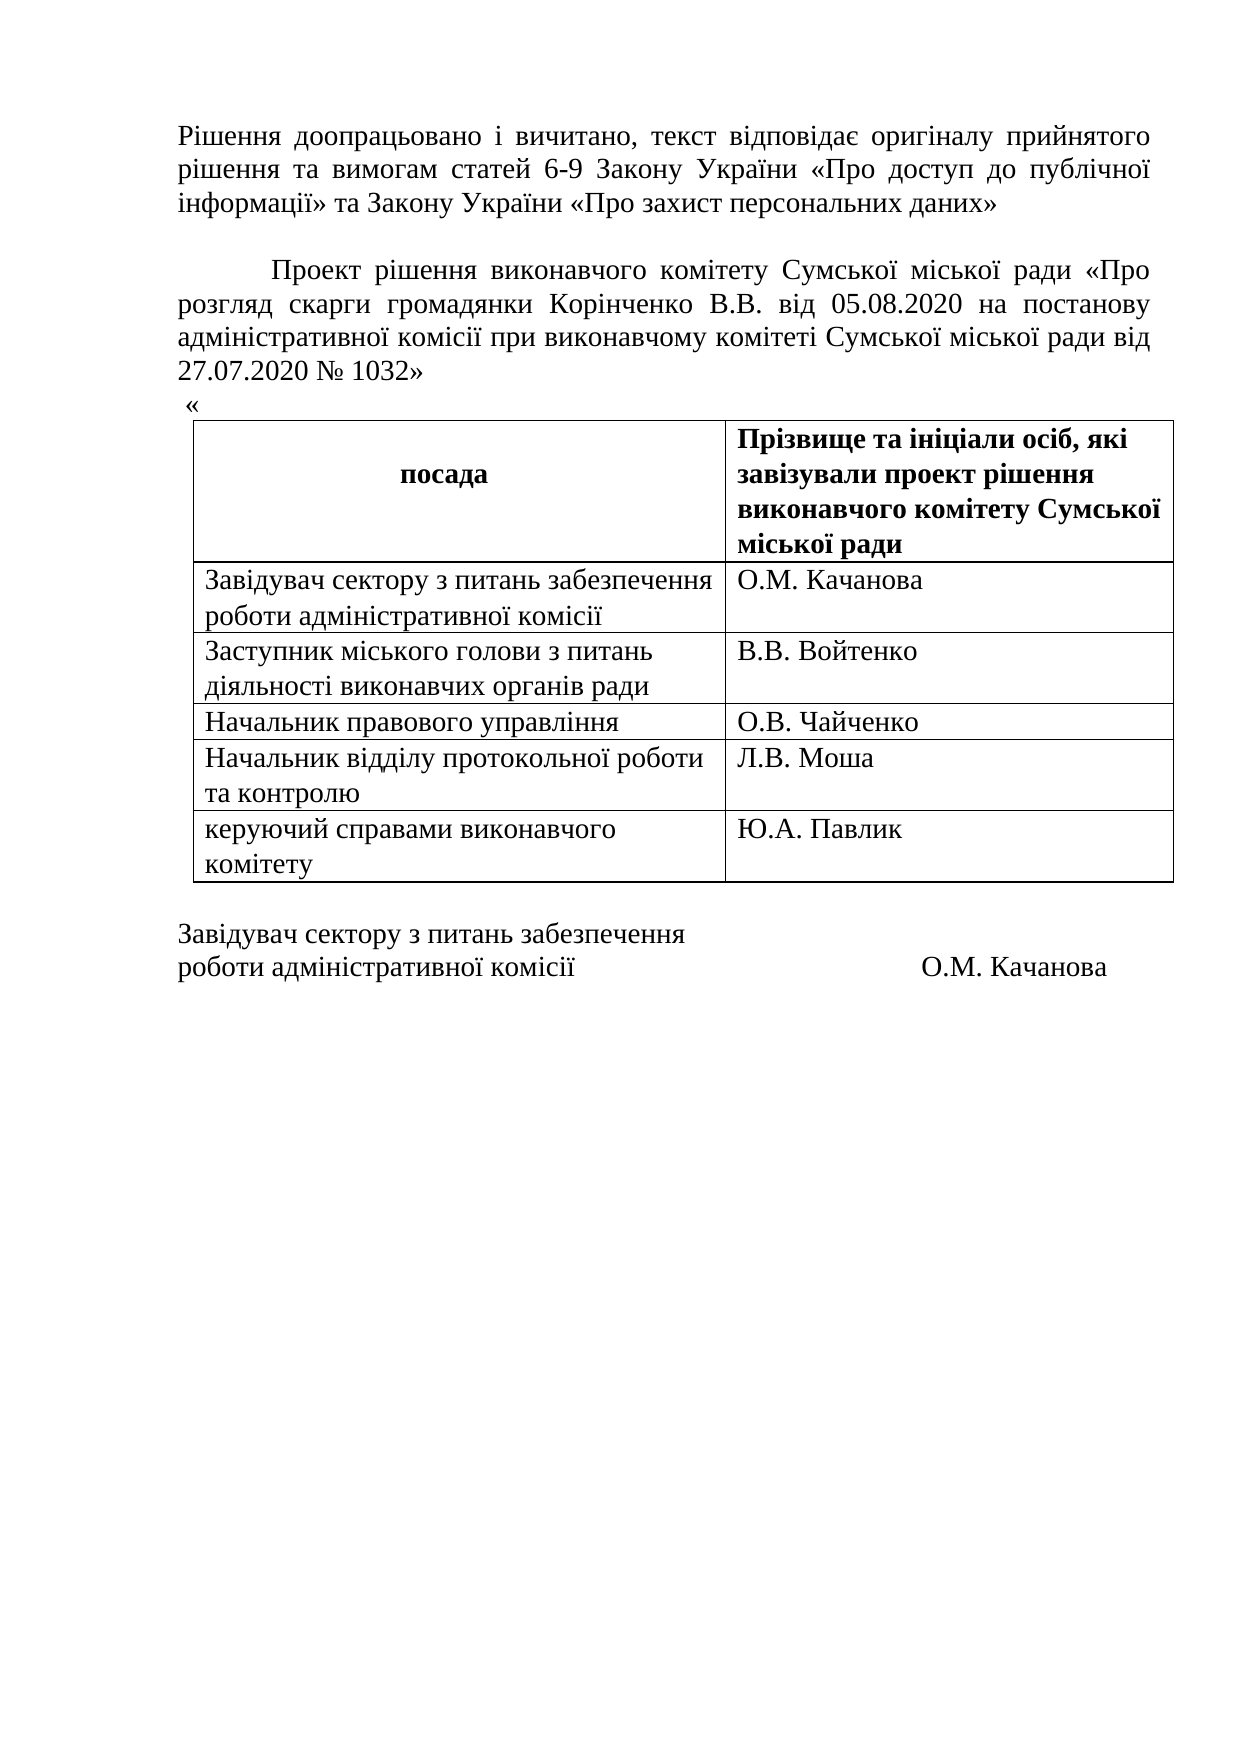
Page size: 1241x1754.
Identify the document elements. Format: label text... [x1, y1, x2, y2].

table_cell Начальник відділу протокольної роботи та контролю [194, 740, 725, 810]
table_cell керуючий справами виконавчого комітету [194, 811, 725, 881]
table_header Прізвище та ініціали осіб, які завізували проект рішення виконавчого комітету Сумської міської ради [726, 421, 1173, 561]
text Проект рішення виконавчого комітету Сумської міської ради «Про розгляд скарги громадянки Корінченко В.В. від 05.08.2020 на постанову адміністративної комісії при виконавчому комітеті Сумської міської ради від 27.07.2020 № 1032» [177, 252, 1152, 386]
table_cell Заступник міського голови з питань діяльності виконавчих органів ради [194, 633, 725, 703]
table_cell О.В. Чайченко [726, 704, 1173, 739]
table_cell Начальник правового управління [194, 704, 725, 739]
table_cell Л.В. Моша [726, 740, 1173, 810]
table_header посада [194, 421, 725, 561]
text роботи адміністративної комісії О.М. Качанова [177, 949, 1152, 983]
text Рішення доопрацьовано і вичитано, текст відповідає оригіналу прийнятого рішення та вимогам статей 6-9 Закону України «Про доступ до публічної інформації» та Закону України «Про захист персональних даних» [177, 118, 1152, 219]
table_cell Завідувач сектору з питань забезпечення роботи адміністративної комісії [194, 563, 725, 632]
text « [177, 386, 1152, 420]
table_cell Ю.А. Павлик [726, 811, 1173, 881]
table_cell В.В. Войтенко [726, 633, 1173, 703]
text Завідувач сектору з питань забезпечення [177, 916, 1152, 949]
table_cell О.М. Качанова [726, 563, 1173, 632]
